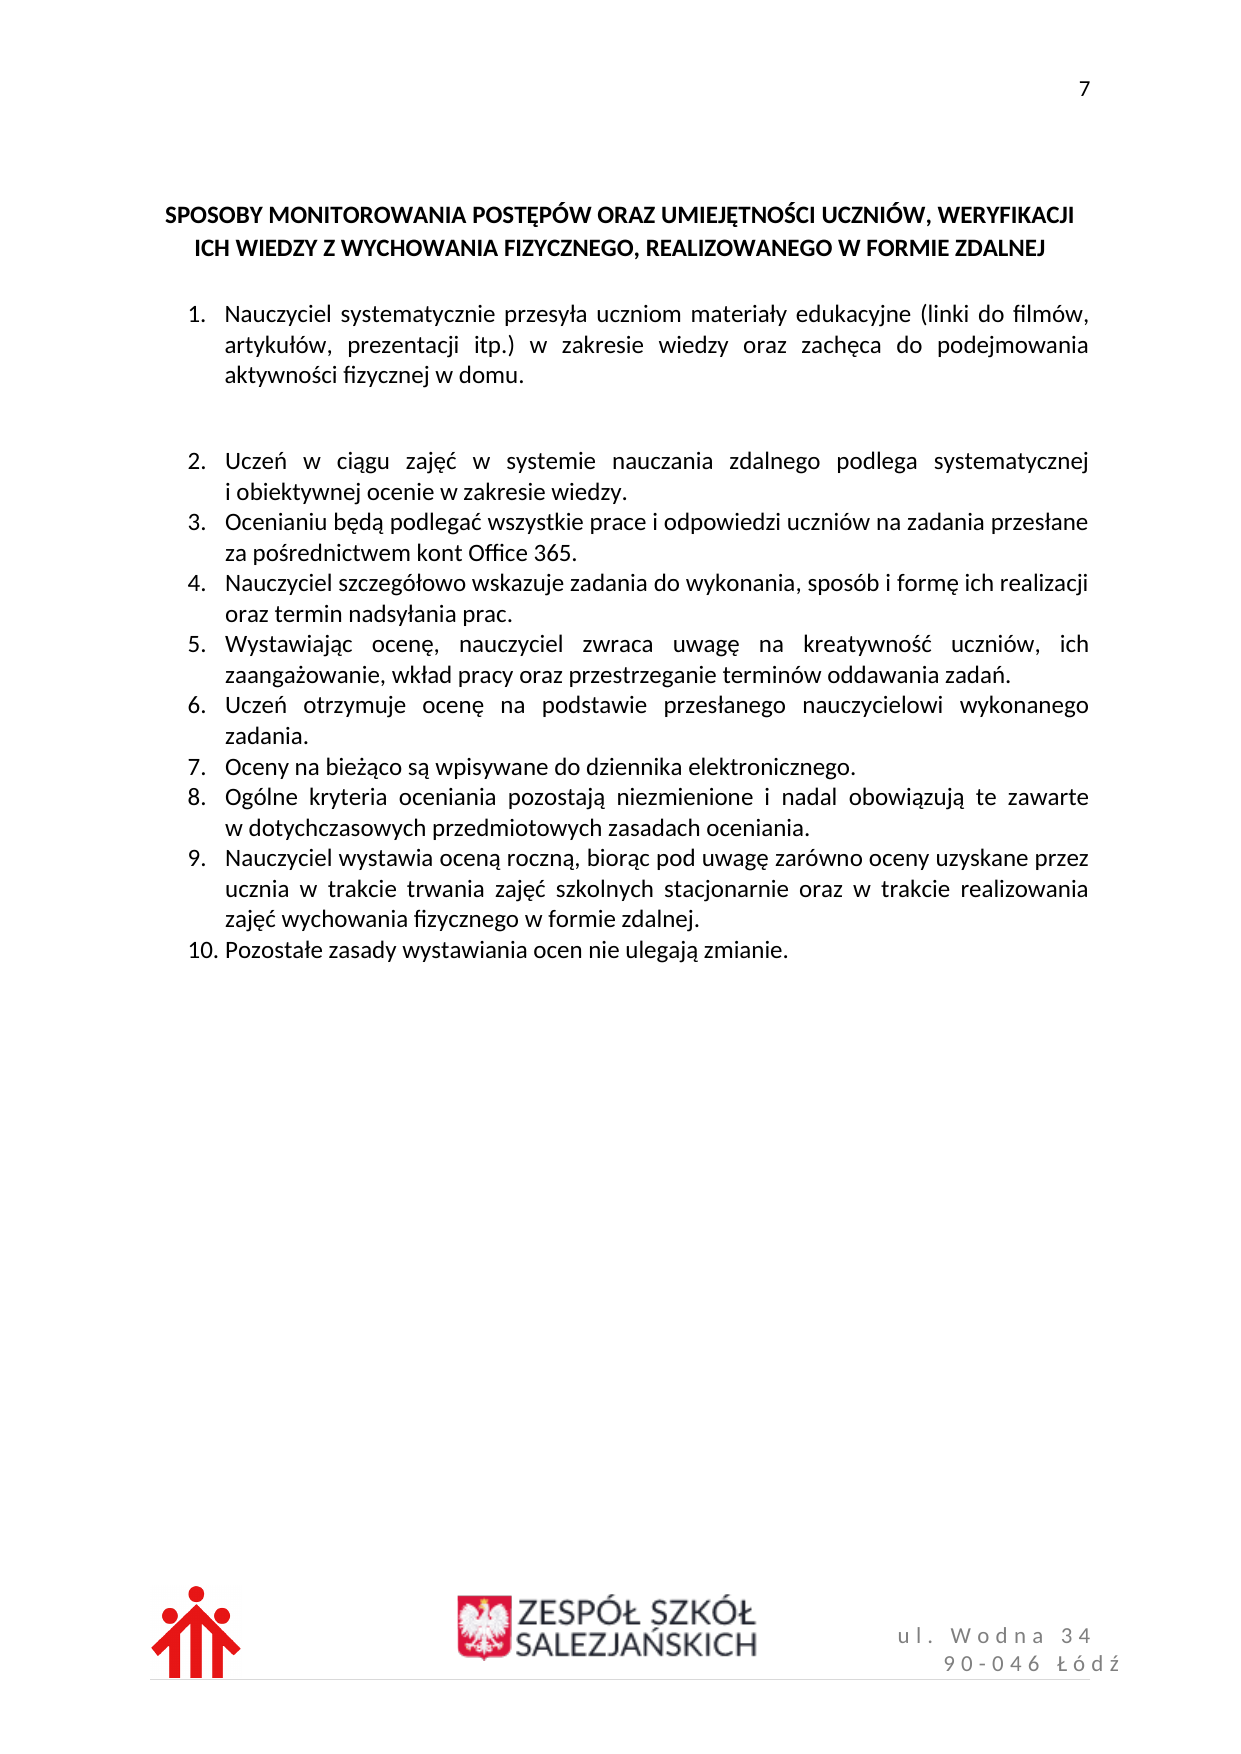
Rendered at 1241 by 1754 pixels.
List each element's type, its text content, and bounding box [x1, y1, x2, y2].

list Ocenianiu będą podlegać wszystkie prace i odpowiedzi uczniów na zadania przesłane za pośrednictwem kont Office 365. [187, 506, 1090, 567]
list Nauczyciel systematycznie przesyła uczniom materiały edukacyjne (linki do filmów, artykułów, prezentacji itp.) w zakresie wiedzy oraz zachęca do podejmowania aktywności fizycznej w domu. [187, 298, 1090, 390]
list Nauczyciel szczegółowo wskazuje zadania do wykonania, sposób i formę ich realizacji oraz termin nadsyłania prac. [187, 567, 1090, 628]
picture [457, 1593, 758, 1661]
list Uczeń w ciągu zajęć w systemie nauczania zdalnego podlega systematycznej i obiektywnej ocenie w zakresie wiedzy. [187, 445, 1090, 506]
list Uczeń otrzymuje ocenę na podstawie przesłanego nauczycielowi wykonanego zadania. [187, 689, 1090, 751]
list Ogólne kryteria oceniania pozostają niezmienione i nadal obowiązują te zawarte w dotychczasowych przedmiotowych zasadach oceniania. [187, 781, 1090, 842]
list Pozostałe zasady wystawiania ocen nie ulegają zmianie. [187, 934, 1090, 964]
list Wystawiając ocenę, nauczyciel zwraca uwagę na kreatywność uczniów, ich zaangażowanie, wkład pracy oraz przestrzeganie terminów oddawania zadań. [187, 628, 1090, 689]
list Oceny na bieżąco są wpisywane do dziennika elektronicznego. [187, 751, 1090, 781]
picture [150, 1585, 242, 1678]
list SPOSOBY MONITOROWANIA POSTĘPÓW ORAZ UMIEJĘTNOŚCI UCZNIÓW, WERYFIKACJI ICH WIEDZY Z WYCHOWANIA FIZYCZNEGO, REALIZOWANEGO W FORMIE ZDALNEJ [150, 199, 1090, 263]
list Nauczyciel wystawia oceną roczną, biorąc pod uwagę zarówno oceny uzyskane przez ucznia w trakcie trwania zajęć szkolnych stacjonarnie oraz w trakcie realizowania zajęć wychowania fizycznego w formie zdalnej. [187, 842, 1090, 934]
